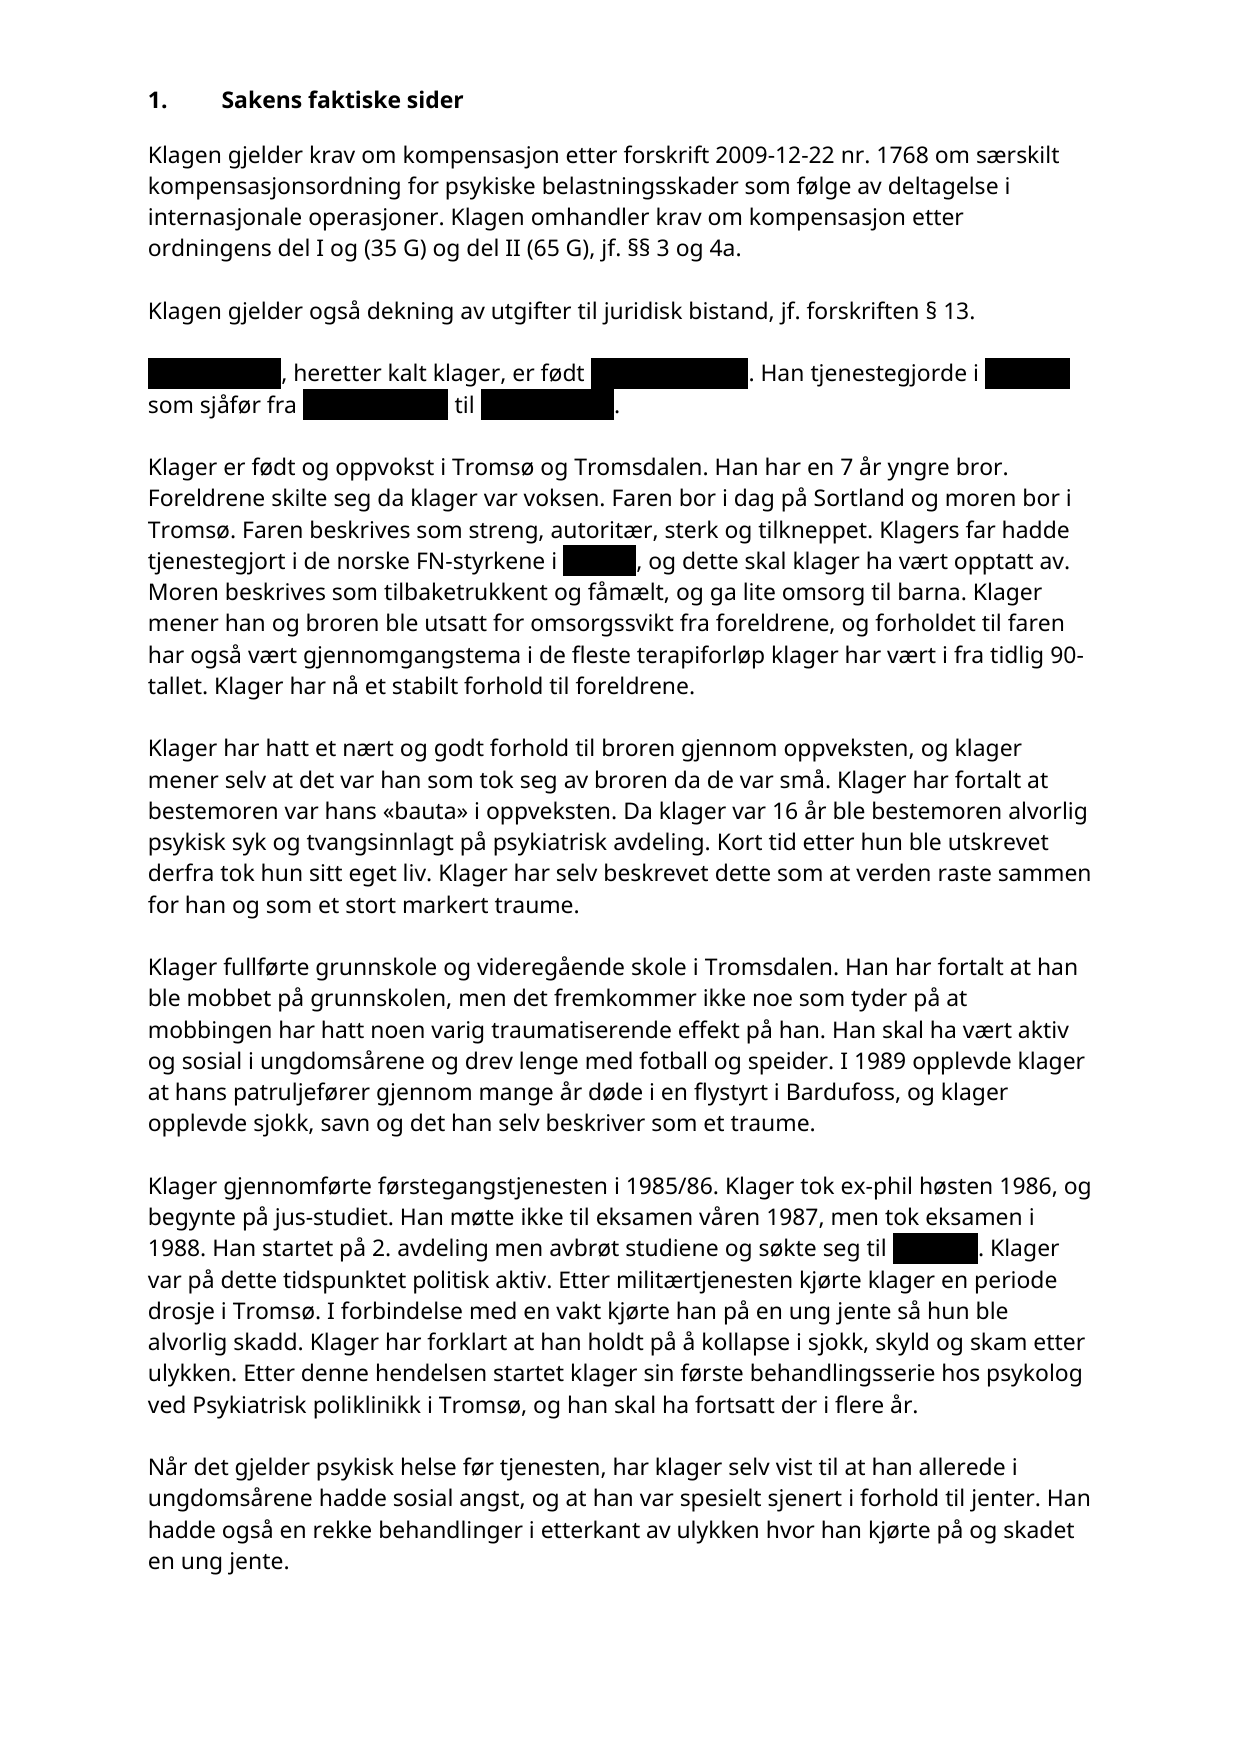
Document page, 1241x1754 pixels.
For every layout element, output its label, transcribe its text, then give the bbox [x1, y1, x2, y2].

text Klager er født og oppvokst i Tromsø og Tromsdalen. Han har en 7 år yngre bror. Foreldrene skilte seg da klager var voksen. Faren bor i dag på Sortland og moren bor i Tromsø. Faren beskrives som streng, autoritær, sterk og tilkneppet. Klagers far hadde tjenestegjort i de norske FN-styrkene i xxxxxx, og dette skal klager ha vært opptatt av. Moren beskrives som tilbaketrukkent og fåmælt, og ga lite omsorg til barna. Klager mener han og broren ble utsatt for omsorgssvikt fra foreldrene, og forholdet til faren har også vært gjennomgangstema i de fleste terapiforløp klager har vært i fra tidlig 90-tallet. Klager har nå et stabilt forhold til foreldrene. [148, 451, 1092, 701]
text xxxxxxxxxxx, heretter kalt klager, er født xxxxxxxxxxxxx. Han tjenestegjorde i xxxxxxx som sjåfør fra xxxxxxxxxxxx til xxxxxxxxxxx. [148, 357, 1092, 420]
text 1. Sakens faktiske sider [148, 89, 1092, 114]
text Klagen gjelder krav om kompensasjon etter forskrift 2009-12-22 nr. 1768 om særskilt kompensasjonsordning for psykiske belastningsskader som følge av deltagelse i internasjonale operasjoner. Klagen omhandler krav om kompensasjon etter ordningens del I og (35 G) og del II (65 G), jf. §§ 3 og 4a. [148, 139, 1092, 264]
text Klager fullførte grunnskole og videregående skole i Tromsdalen. Han har fortalt at han ble mobbet på grunnskolen, men det fremkommer ikke noe som tyder på at mobbingen har hatt noen varig traumatiserende effekt på han. Han skal ha vært aktiv og sosial i ungdomsårene og drev lenge med fotball og speider. I 1989 opplevde klager at hans patruljefører gjennom mange år døde i en flystyrt i Bardufoss, og klager opplevde sjokk, savn og det han selv beskriver som et traume. [148, 951, 1092, 1139]
text Klager gjennomførte førstegangstjenesten i 1985/86. Klager tok ex-phil høsten 1986, og begynte på jus-studiet. Han møtte ikke til eksamen våren 1987, men tok eksamen i 1988. Han startet på 2. avdeling men avbrøt studiene og søkte seg til xxxxxxx. Klager var på dette tidspunktet politisk aktiv. Etter militærtjenesten kjørte klager en periode drosje i Tromsø. I forbindelse med en vakt kjørte han på en ung jente så hun ble alvorlig skadd. Klager har forklart at han holdt på å kollapse i sjokk, skyld og skam etter ulykken. Etter denne hendelsen startet klager sin første behandlingsserie hos psykolog ved Psykiatrisk poliklinikk i Tromsø, og han skal ha fortsatt der i flere år. [148, 1170, 1092, 1420]
text Klager har hatt et nært og godt forhold til broren gjennom oppveksten, og klager mener selv at det var han som tok seg av broren da de var små. Klager har fortalt at bestemoren var hans «bauta» i oppveksten. Da klager var 16 år ble bestemoren alvorlig psykisk syk og tvangsinnlagt på psykiatrisk avdeling. Kort tid etter hun ble utskrevet derfra tok hun sitt eget liv. Klager har selv beskrevet dette som at verden raste sammen for han og som et stort markert traume. [148, 732, 1092, 920]
text Klagen gjelder også dekning av utgifter til juridisk bistand, jf. forskriften § 13. [148, 295, 1092, 326]
text Når det gjelder psykisk helse før tjenesten, har klager selv vist til at han allerede i ungdomsårene hadde sosial angst, og at han var spesielt sjenert i forhold til jenter. Han hadde også en rekke behandlinger i etterkant av ulykken hvor han kjørte på og skadet en ung jente. [148, 1451, 1092, 1576]
